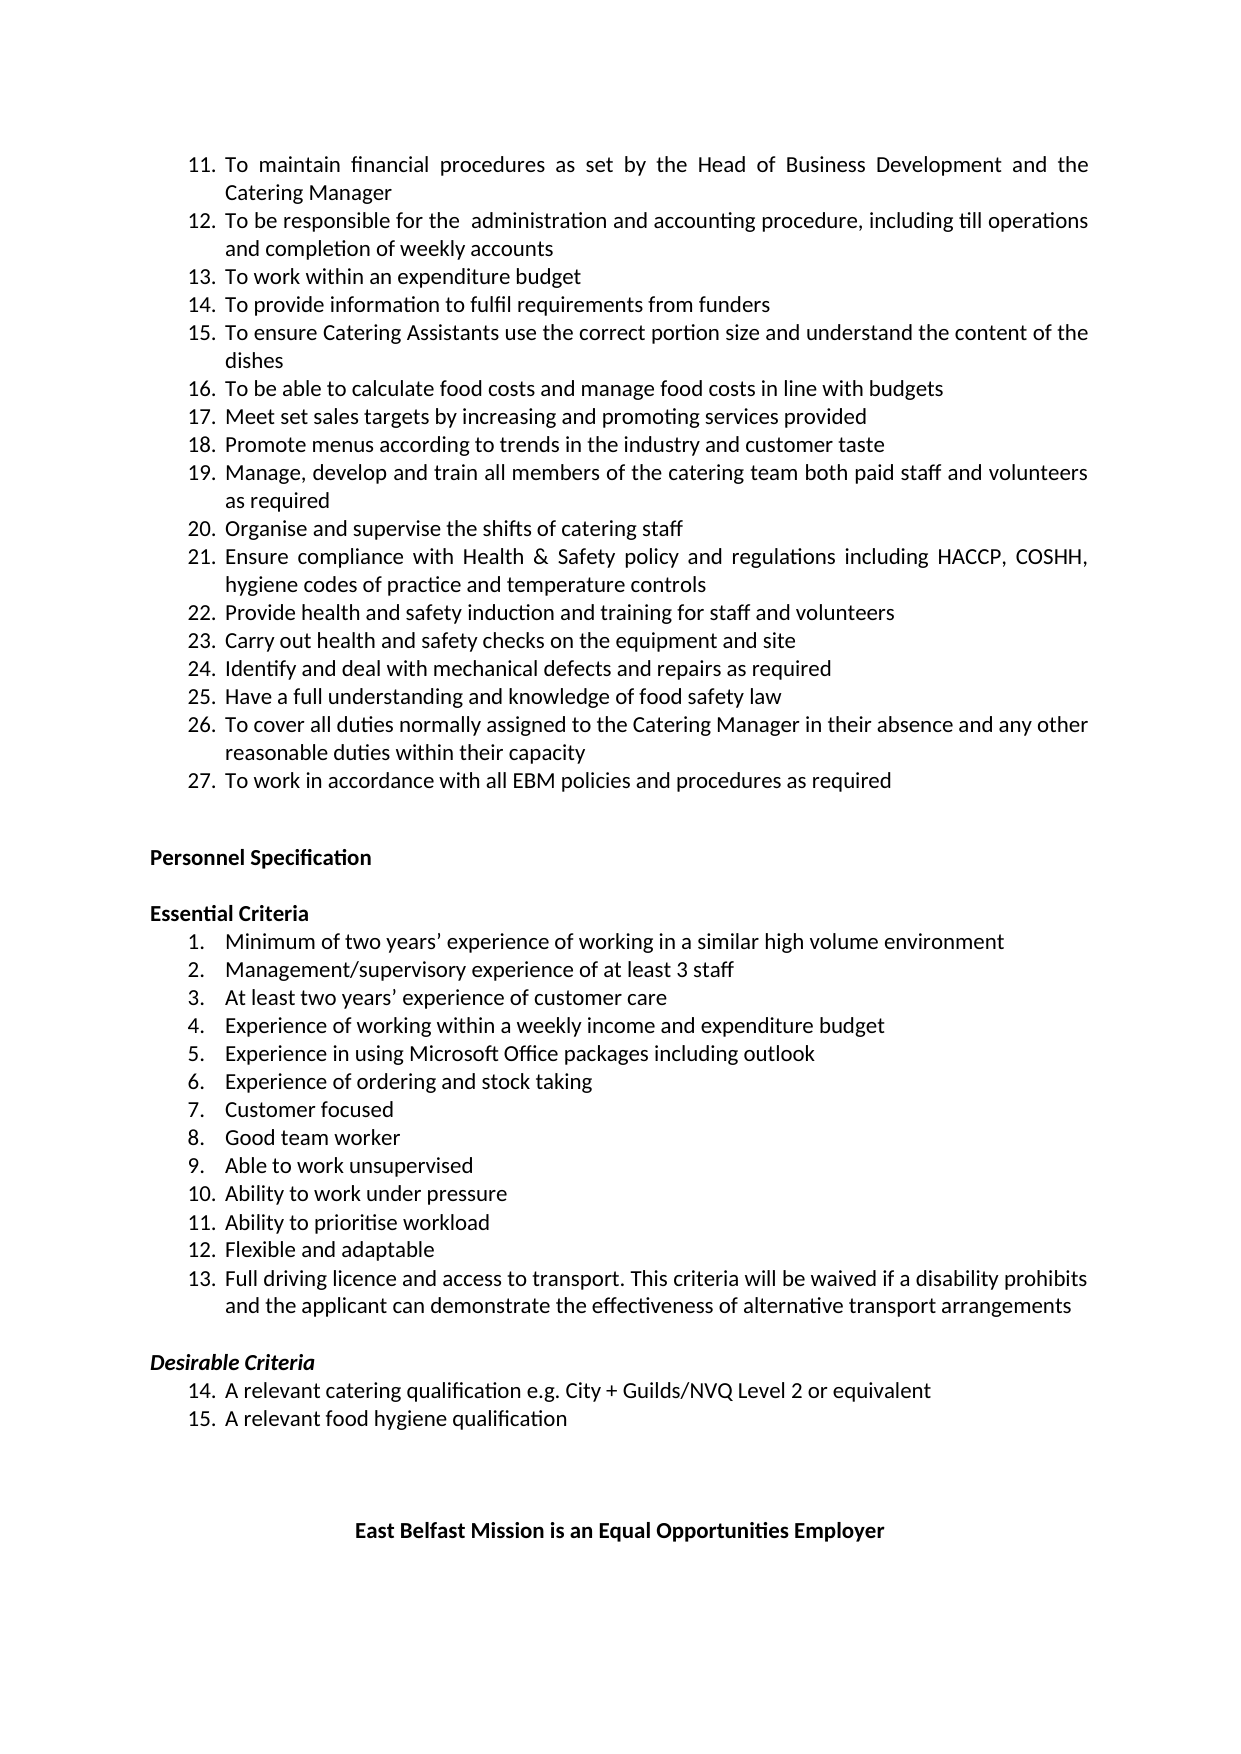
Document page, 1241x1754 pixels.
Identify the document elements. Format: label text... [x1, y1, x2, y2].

list Good team worker [187, 1123, 1090, 1152]
list Ensure compliance with Health & Safety policy and regulations including HACCP, COSHH, hygiene codes of practice and temperature controls [187, 542, 1090, 598]
text East Belfast Mission is an Equal Opportunities Employer [150, 1516, 1090, 1544]
list Flexible and adaptable [187, 1236, 1090, 1264]
list To maintain financial procedures as set by the Head of Business Development and the Catering Manager [187, 150, 1090, 206]
list Experience in using Microsoft Office packages including outlook [187, 1039, 1090, 1067]
list A relevant catering qualification e.g. City + Guilds/NVQ Level 2 or equivalent [187, 1376, 1090, 1404]
text Personnel Specification [150, 843, 1090, 871]
list Organise and supervise the shifts of catering staff [187, 514, 1090, 542]
list Experience of working within a weekly income and expenditure budget [187, 1011, 1090, 1039]
list To provide information to fulfil requirements from funders [187, 290, 1090, 318]
list Identify and deal with mechanical defects and repairs as required [187, 654, 1090, 682]
list Have a full understanding and knowledge of food safety law [187, 682, 1090, 710]
list Able to work unsupervised [187, 1152, 1090, 1179]
list Ability to work under pressure [187, 1179, 1090, 1208]
list Carry out health and safety checks on the equipment and site [187, 626, 1090, 654]
list To be responsible for the administration and accounting procedure, including till operations and completion of weekly accounts [187, 206, 1090, 262]
list Minimum of two years’ experience of working in a similar high volume environment [187, 927, 1090, 955]
list To work in accordance with all EBM policies and procedures as required [187, 766, 1090, 794]
text Desirable Criteria [150, 1348, 1090, 1376]
list Customer focused [187, 1096, 1090, 1123]
list Management/supervisory experience of at least 3 staff [187, 955, 1090, 983]
list Promote menus according to trends in the industry and customer taste [187, 430, 1090, 458]
list Ability to prioritise workload [187, 1208, 1090, 1236]
list To ensure Catering Assistants use the correct portion size and understand the content of the dishes [187, 318, 1090, 374]
list Provide health and safety induction and training for staff and volunteers [187, 598, 1090, 626]
list Full driving licence and access to transport. This criteria will be waived if a disability prohibits and the applicant can demonstrate the effectiveness of alternative transport arrangements [187, 1264, 1090, 1320]
list To be able to calculate food costs and manage food costs in line with budgets [187, 374, 1090, 402]
list To cover all duties normally assigned to the Catering Manager in their absence and any other reasonable duties within their capacity [187, 710, 1090, 766]
list Meet set sales targets by increasing and promoting services provided [187, 402, 1090, 430]
list A relevant food hygiene qualification [187, 1404, 1090, 1432]
list Experience of ordering and stock taking [187, 1067, 1090, 1096]
list To work within an expenditure budget [187, 262, 1090, 290]
list At least two years’ experience of customer care [187, 983, 1090, 1011]
list Manage, develop and train all members of the catering team both paid staff and volunteers as required [187, 458, 1090, 514]
text Essential Criteria [150, 899, 1090, 927]
